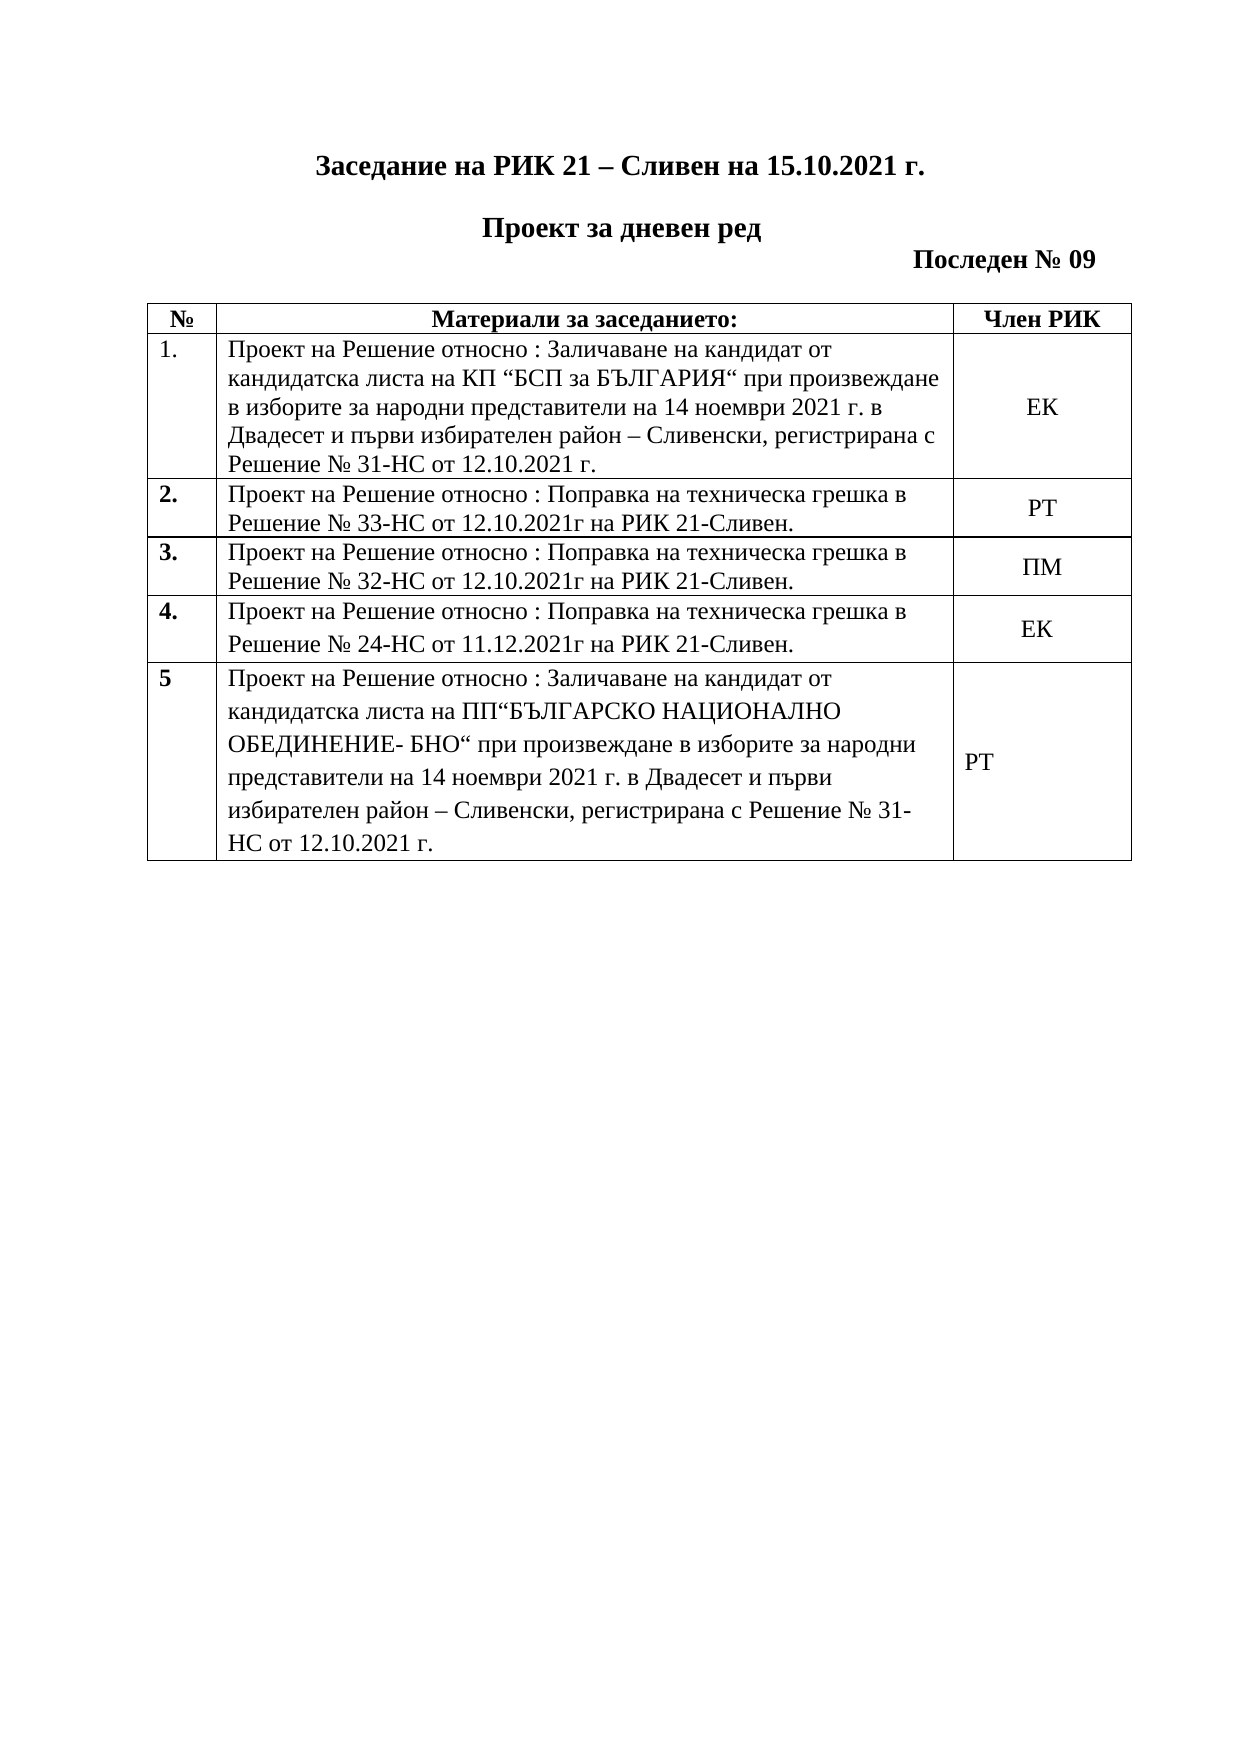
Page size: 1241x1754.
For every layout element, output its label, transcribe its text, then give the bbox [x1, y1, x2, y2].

table_cell ЕК [954, 334, 1131, 478]
table_cell Проект на Решение относно : Поправка на техническа грешка в Решение № 32-НС от 12.10.2021г на РИК 21-Сливен. [217, 538, 953, 595]
table_cell ПМ [954, 538, 1131, 595]
table_cell 4. [148, 596, 216, 662]
table_cell 5 [148, 663, 216, 860]
table_header Член РИК [954, 304, 1131, 333]
table_cell Проект на Решение относно : Поправка на техническа грешка в Решение № 33-НС от 12.10.2021г на РИК 21-Сливен. [217, 479, 953, 536]
table_cell Проект на Решение относно : Поправка на техническа грешка в Решение № 24-НС от 11.12.2021г на РИК 21-Сливен. [217, 596, 953, 662]
table_cell РТ [954, 479, 1131, 536]
table_cell [148, 334, 216, 478]
table_header Материали за заседанието: [217, 304, 953, 333]
table_cell Проект на Решение относно : Заличаване на кандидат от кандидатска листа на КП “БСП за БЪЛГАРИЯ“ при произвеждане в изборите за народни представители на 14 ноември 2021 г. в Двадесет и първи избирателен район – Сливенски, регистрирана с Решение № 31-НС от 12.10.2021 г. [217, 334, 953, 478]
text Проект за дневен ред [148, 210, 1096, 243]
table_cell ЕК [954, 596, 1131, 662]
text Последен № 09 [148, 243, 1096, 274]
table_cell РТ [954, 663, 1131, 860]
table_cell 2. [148, 479, 216, 536]
text Заседание на РИК 21 – Сливен на 15.10.2021 г. [148, 148, 1093, 181]
table_header № [148, 304, 216, 333]
table_cell Проект на Решение относно : Заличаване на кандидат от кандидатска листа на ПП“БЪЛГАРСКО НАЦИОНАЛНО ОБЕДИНЕНИЕ- БНО“ при произвеждане в изборите за народни представители на 14 ноември 2021 г. в Двадесет и първи избирателен район – Сливенски, регистрирана с Решение № 31-НС от 12.10.2021 г. [217, 663, 953, 860]
table_cell 3. [148, 538, 216, 595]
